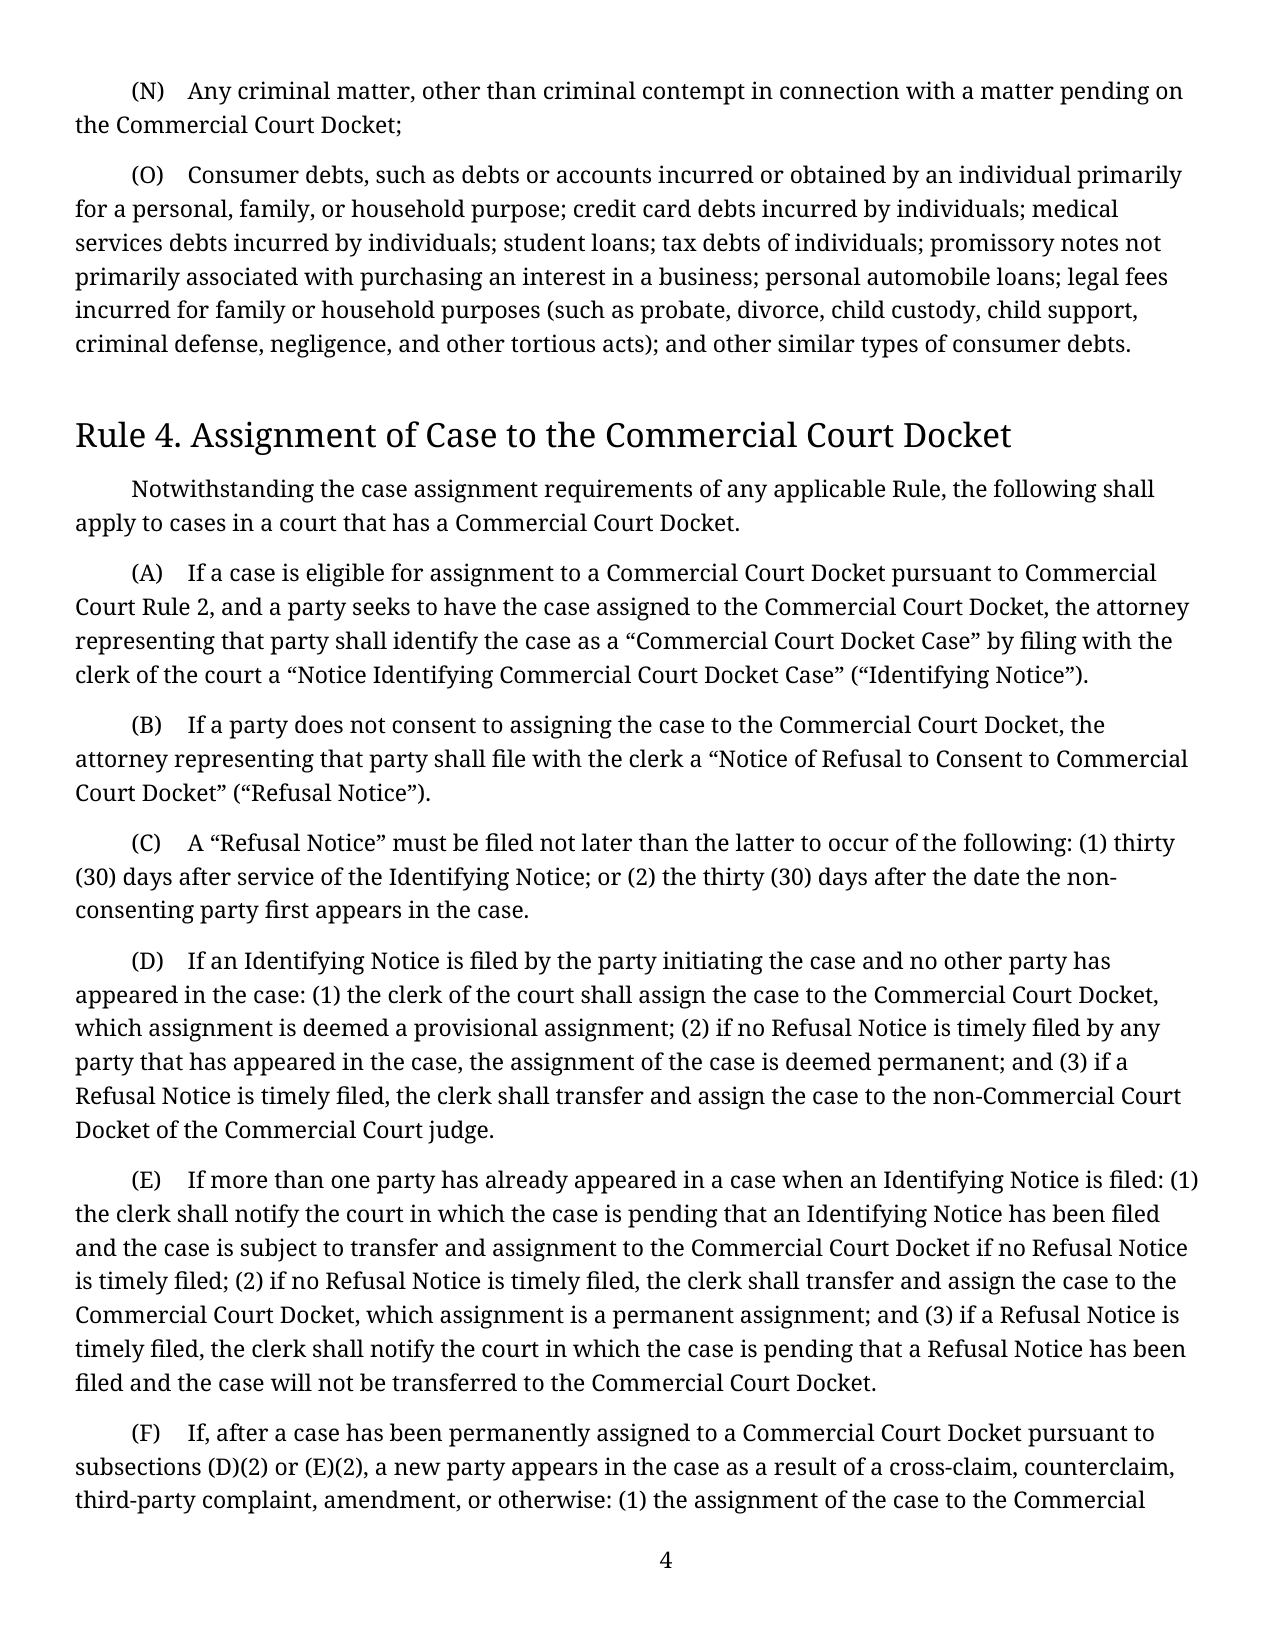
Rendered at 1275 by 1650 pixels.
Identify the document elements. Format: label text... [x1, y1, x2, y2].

text (A) If a case is eligible for assignment to a Commercial Court Docket pursuant to Commercial Court Rule 2, and a party seeks to have the case assigned to the Commercial Court Docket, the attorney representing that party shall identify the case as a “Commercial Court Docket Case” by filing with the clerk of the court a “Notice Identifying Commercial Court Docket Case” (“Identifying Notice”). [75, 557, 1200, 690]
subtitle Rule 4. Assignment of Case to the Commercial Court Docket [75, 412, 1200, 457]
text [75, 1417, 1200, 1516]
text (E) If more than one party has already appeared in a case when an Identifying Notice is filed: (1) the clerk shall notify the court in which the case is pending that an Identifying Notice has been filed and the case is subject to transfer and assignment to the Commercial Court Docket if no Refusal Notice is timely filed; (2) if no Refusal Notice is timely filed, the clerk shall transfer and assign the case to the Commercial Court Docket, which assignment is a permanent assignment; and (3) if a Refusal Notice is timely filed, the clerk shall notify the court in which the case is pending that a Refusal Notice has been filed and the case will not be transferred to the Commercial Court Docket. [75, 1164, 1200, 1398]
text (B) If a party does not consent to assigning the case to the Commercial Court Docket, the attorney representing that party shall file with the clerk a “Notice of Refusal to Consent to Commercial Court Docket” (“Refusal Notice”). [75, 709, 1200, 808]
text (N) Any criminal matter, other than criminal contempt in connection with a matter pending on the Commercial Court Docket; [75, 75, 1200, 140]
text (O) Consumer debts, such as debts or accounts incurred or obtained by an individual primarily for a personal, family, or household purpose; credit card debts incurred by individuals; medical services debts incurred by individuals; student loans; tax debts of individuals; promissory notes not primarily associated with purchasing an interest in a business; personal automobile loans; legal fees incurred for family or household purposes (such as probate, divorce, child custody, child support, criminal defense, negligence, and other tortious acts); and other similar types of consumer debts. [75, 159, 1200, 359]
text (D) If an Identifying Notice is filed by the party initiating the case and no other party has appeared in the case: (1) the clerk of the court shall assign the case to the Commercial Court Docket, which assignment is deemed a provisional assignment; (2) if no Refusal Notice is timely filed by any party that has appeared in the case, the assignment of the case is deemed permanent; and (3) if a Refusal Notice is timely filed, the clerk shall transfer and assign the case to the non-Commercial Court Docket of the Commercial Court judge. [75, 945, 1200, 1145]
text Notwithstanding the case assignment requirements of any applicable Rule, the following shall apply to cases in a court that has a Commercial Court Docket. [75, 473, 1200, 538]
text (C) A “Refusal Notice” must be filed not later than the latter to occur of the following: (1) thirty (30) days after service of the Identifying Notice; or (2) the thirty (30) days after the date the non-consenting party first appears in the case. [75, 827, 1200, 926]
